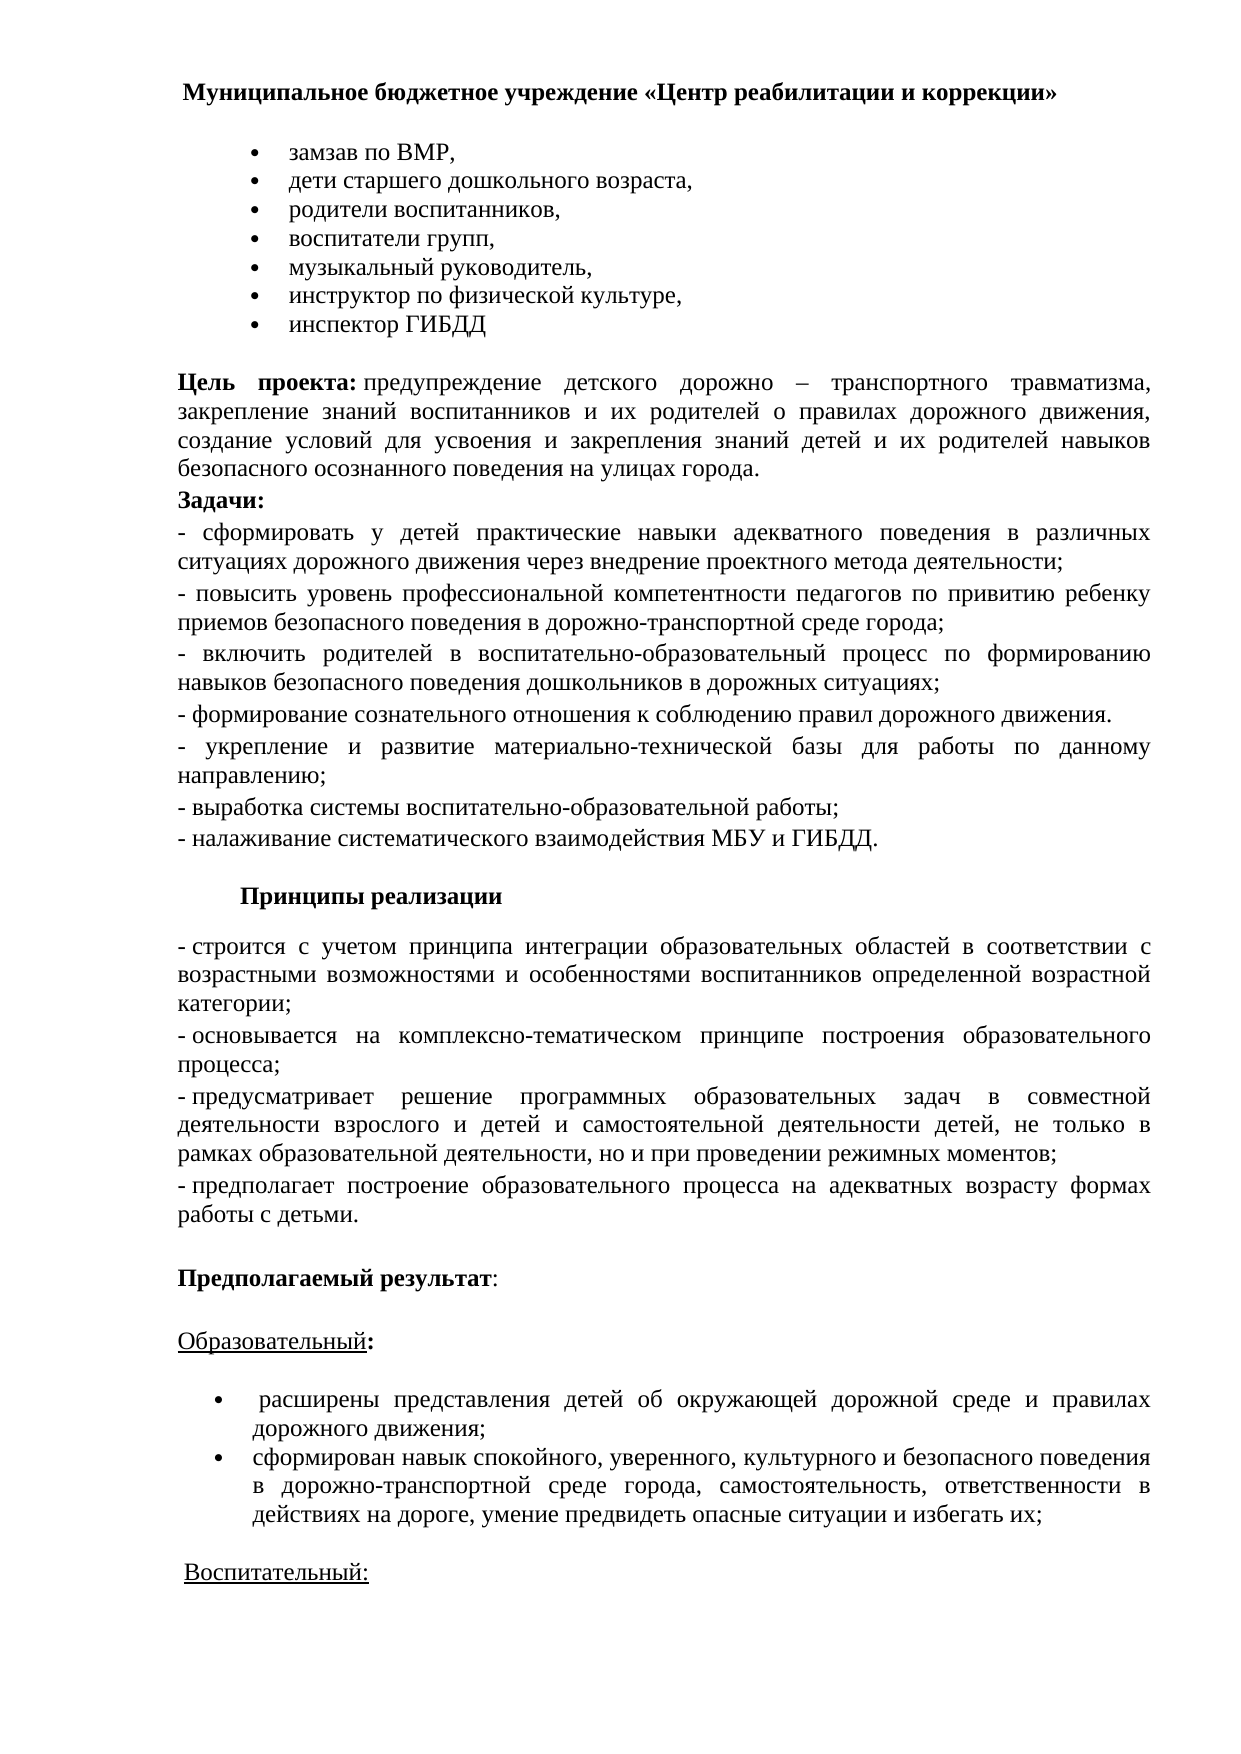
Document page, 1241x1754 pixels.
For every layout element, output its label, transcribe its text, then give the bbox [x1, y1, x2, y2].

text - строится с учетом принципа интеграции образовательных областей в соответствии с возрастными возможностями и особенностями воспитанников определенной возрастной категории; [177, 931, 1152, 1017]
text - выработка системы воспитательно-образовательной работы; [177, 792, 1152, 820]
text - включить родителей в воспитательно-образовательный процесс по формированию навыков безопасного поведения дошкольников в дорожных ситуациях; [177, 638, 1152, 696]
text Цель проекта: предупреждение детского дорожно – транспортного травматизма, закрепление знаний воспитанников и их родителей о правилах дорожного движения, создание условий для усвоения и закрепления знаний детей и их родителей навыков безопасного осознанного поведения на улицах города. [177, 367, 1152, 482]
list родители воспитанников, [251, 194, 1152, 223]
text - предусматривает решение программных образовательных задач в совместной деятельности взрослого и детей и самостоятельной деятельности детей, не только в рамках образовательной деятельности, но и при проведении режимных моментов; [177, 1081, 1152, 1167]
list инспектор ГИБДД [251, 309, 1152, 338]
list воспитатели групп, [251, 223, 1152, 252]
text - налаживание систематического взаимодействия МБУ и ГИБДД. [177, 823, 1152, 852]
text - основывается на комплексно-тематическом принципе построения образовательного процесса; [177, 1020, 1152, 1078]
text Воспитательный: [177, 1557, 1152, 1586]
text Принципы реализации [177, 881, 1152, 910]
text - формирование сознательного отношения к соблюдению правил дорожного движения. [177, 699, 1152, 728]
text Задачи: [177, 485, 1152, 514]
list музыкальный руководитель, [251, 252, 1152, 281]
list дети старшего дошкольного возраста, [251, 166, 1152, 194]
text - укрепление и развитие материально-технической базы для работы по данному направлению; [177, 731, 1152, 788]
text Предполагаемый результат: [177, 1263, 1152, 1291]
list сформирован навык спокойного, уверенного, культурного и безопасного поведения в дорожно-транспортной среде города, самостоятельность, ответственности в действиях на дороге, умение предвидеть опасные ситуации и избегать их; [215, 1442, 1152, 1528]
list инструктор по физической культуре, [251, 281, 1152, 309]
list замзав по ВМР, [251, 137, 1152, 166]
text - предполагает построение образовательного процесса на адекватных возрасту формах работы с детьми. [177, 1170, 1152, 1228]
list расширены представления детей об окружающей дорожной среде и правилах дорожного движения; [215, 1384, 1152, 1442]
text - сформировать у детей практические навыки адекватного поведения в различных ситуациях дорожного движения через внедрение проектного метода деятельности; [177, 517, 1152, 575]
text - повысить уровень профессиональной компетентности педагогов по привитию ребенку приемов безопасного поведения в дорожно-транспортной среде города; [177, 578, 1152, 635]
text Образовательный: [177, 1326, 1152, 1355]
